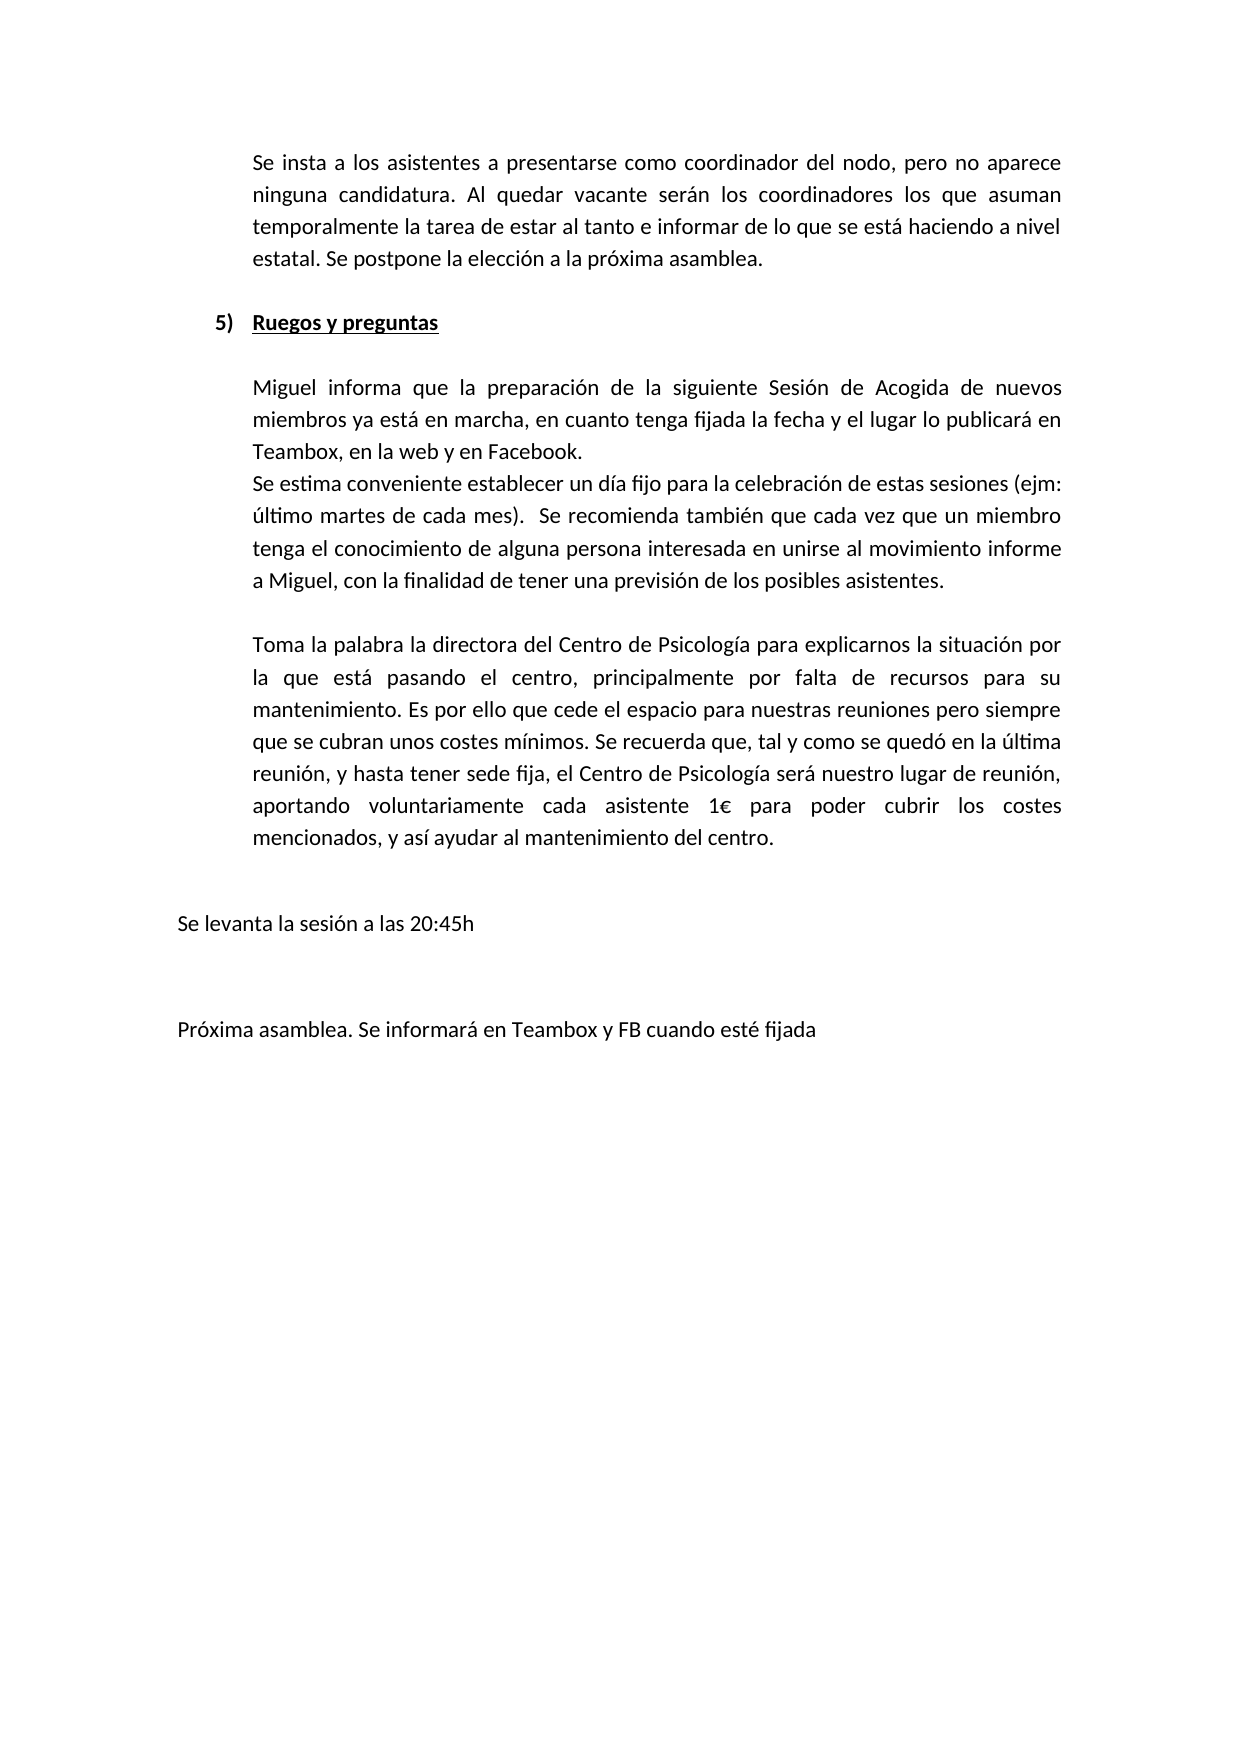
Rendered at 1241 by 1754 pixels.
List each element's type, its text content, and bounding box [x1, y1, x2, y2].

text Se levanta la sesión a las 20:45h [177, 909, 1063, 937]
list Se estima conveniente establecer un día fijo para la celebración de estas sesiones (ejm: último martes de cada mes). Se recomienda también que cada vez que un miembro tenga el conocimiento de alguna persona interesada en unirse al movimiento informe a Miguel, con la finalidad de tener una previsión de los posibles asistentes. [252, 469, 1063, 594]
list Toma la palabra la directora del Centro de Psicología para explicarnos la situación por la que está pasando el centro, principalmente por falta de recursos para su mantenimiento. Es por ello que cede el espacio para nuestras reuniones pero siempre que se cubran unos costes mínimos. Se recuerda que, tal y como se quedó en la última reunión, y hasta tener sede fija, el Centro de Psicología será nuestro lugar de reunión, aportando voluntariamente cada asistente 1€ para poder cubrir los costes mencionados, y así ayudar al mantenimiento del centro. [252, 630, 1063, 852]
list Se insta a los asistentes a presentarse como coordinador del nodo, pero no aparece ninguna candidatura. Al quedar vacante serán los coordinadores los que asuman temporalmente la tarea de estar al tanto e informar de lo que se está haciendo a nivel estatal. Se postpone la elección a la próxima asamblea. [252, 148, 1063, 272]
list Miguel informa que la preparación de la siguiente Sesión de Acogida de nuevos miembros ya está en marcha, en cuanto tenga fijada la fecha y el lugar lo publicará en Teambox, en la web y en Facebook. [252, 373, 1063, 465]
list Ruegos y preguntas [215, 308, 1063, 337]
text Próxima asamblea. Se informará en Teambox y FB cuando esté fijada [177, 1015, 1063, 1043]
